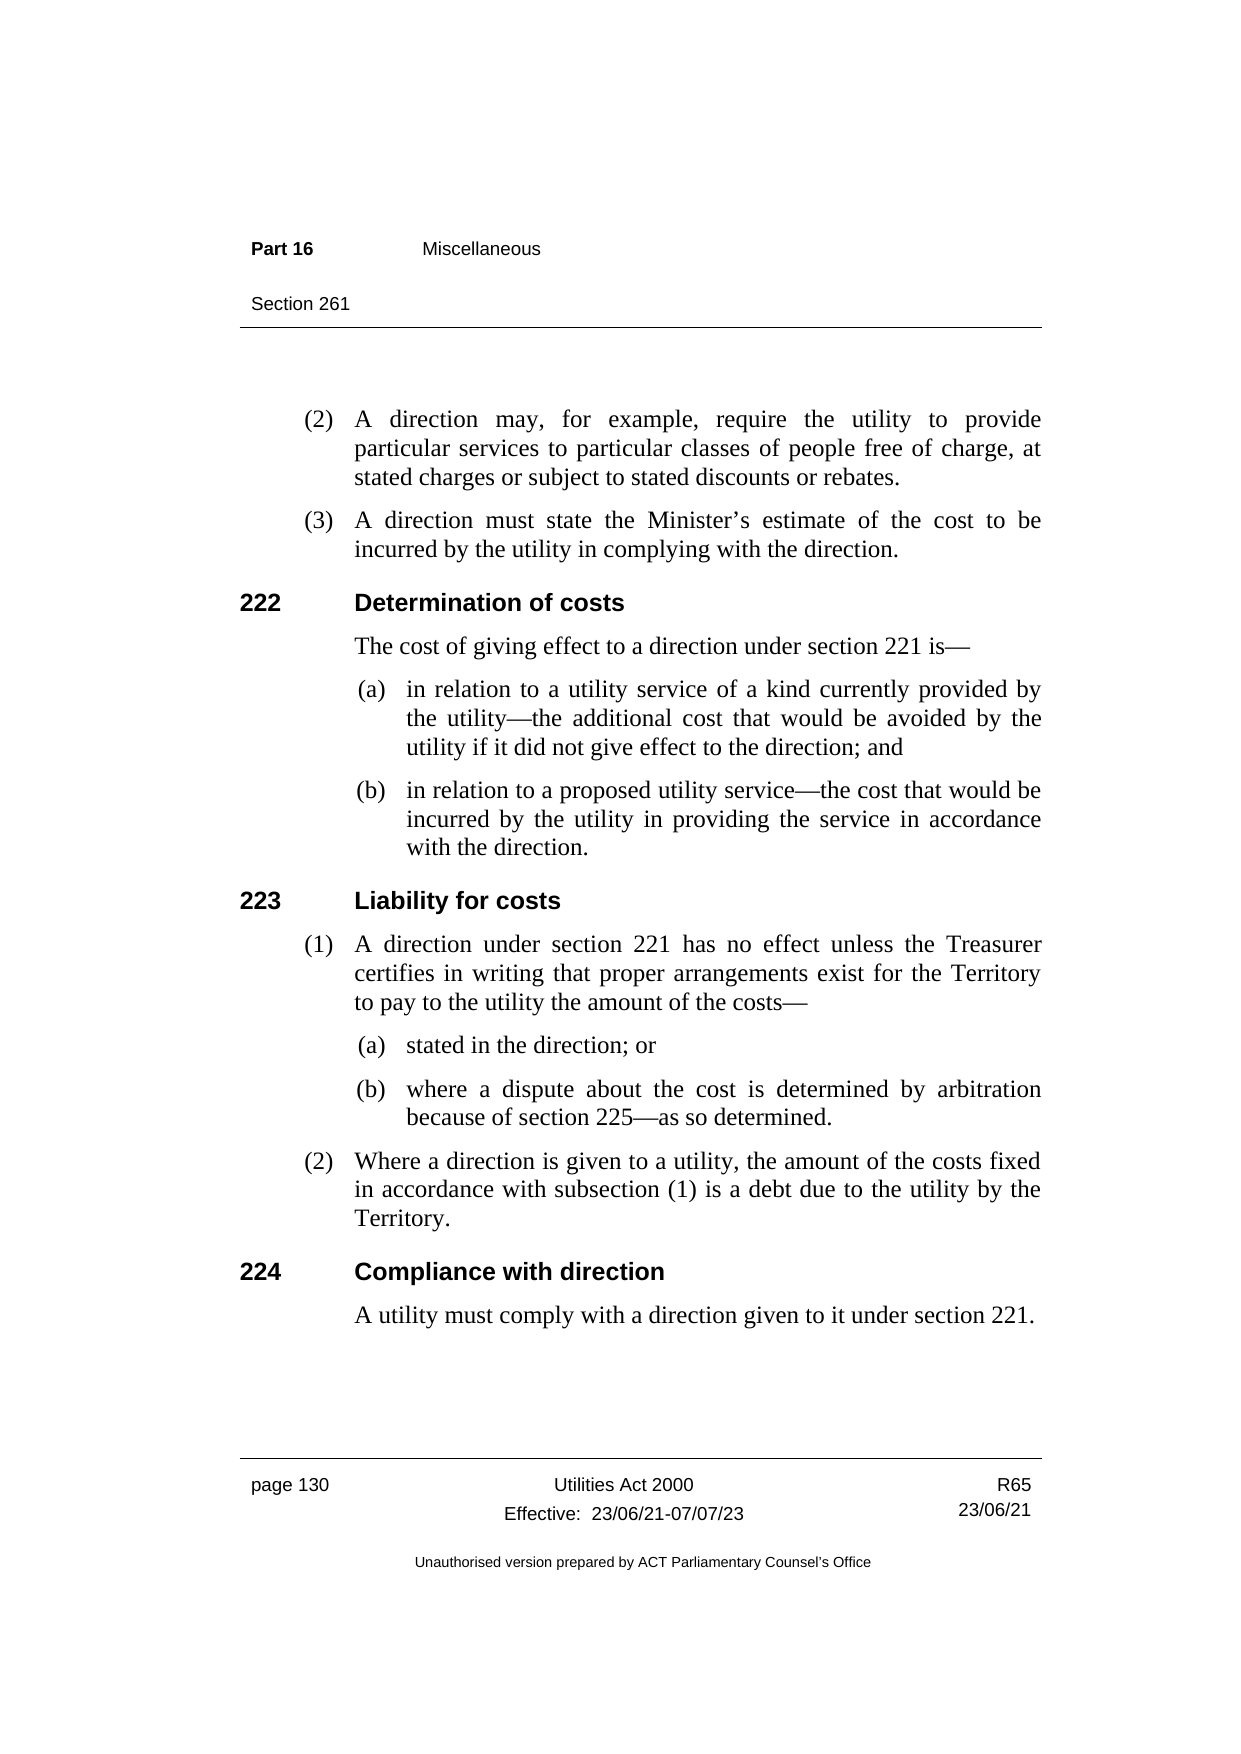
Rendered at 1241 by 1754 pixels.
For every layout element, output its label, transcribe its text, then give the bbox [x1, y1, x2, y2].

text (a) stated in the direction; or [239, 1030, 1042, 1059]
text (2) Where a direction is given to a utility, the amount of the costs fixed in accordance with subsection (1) is a debt due to the utility by the Territory. [239, 1146, 1042, 1232]
text (b) in relation to a proposed utility service—the cost that would be incurred by the utility in providing the service in accordance with the direction. [239, 775, 1042, 861]
text 222 Determination of costs [239, 587, 1042, 616]
text (3) A direction must state the Minister’s estimate of the cost to be incurred by the utility in complying with the direction. [239, 505, 1042, 562]
text A utility must comply with a direction given to it under section 221. [354, 1300, 1042, 1329]
text (2) A direction may, for example, require the utility to provide particular services to particular classes of people free of charge, at stated charges or subject to stated discounts or rebates. [239, 404, 1042, 490]
text (b) where a dispute about the cost is determined by arbitration because of section 225—as so determined. [239, 1074, 1042, 1131]
text (a) in relation to a utility service of a kind currently provided by the utility—the additional cost that would be avoided by the utility if it did not give effect to the direction; and [239, 674, 1042, 760]
text 223 Liability for costs [239, 886, 1042, 915]
text The cost of giving effect to a direction under section 221 is— [354, 631, 1042, 659]
text (1) A direction under section 221 has no effect unless the Treasurer certifies in writing that proper arrangements exist for the Territory to pay to the utility the amount of the costs— [239, 929, 1042, 1016]
text 224 Compliance with direction [239, 1257, 1042, 1286]
